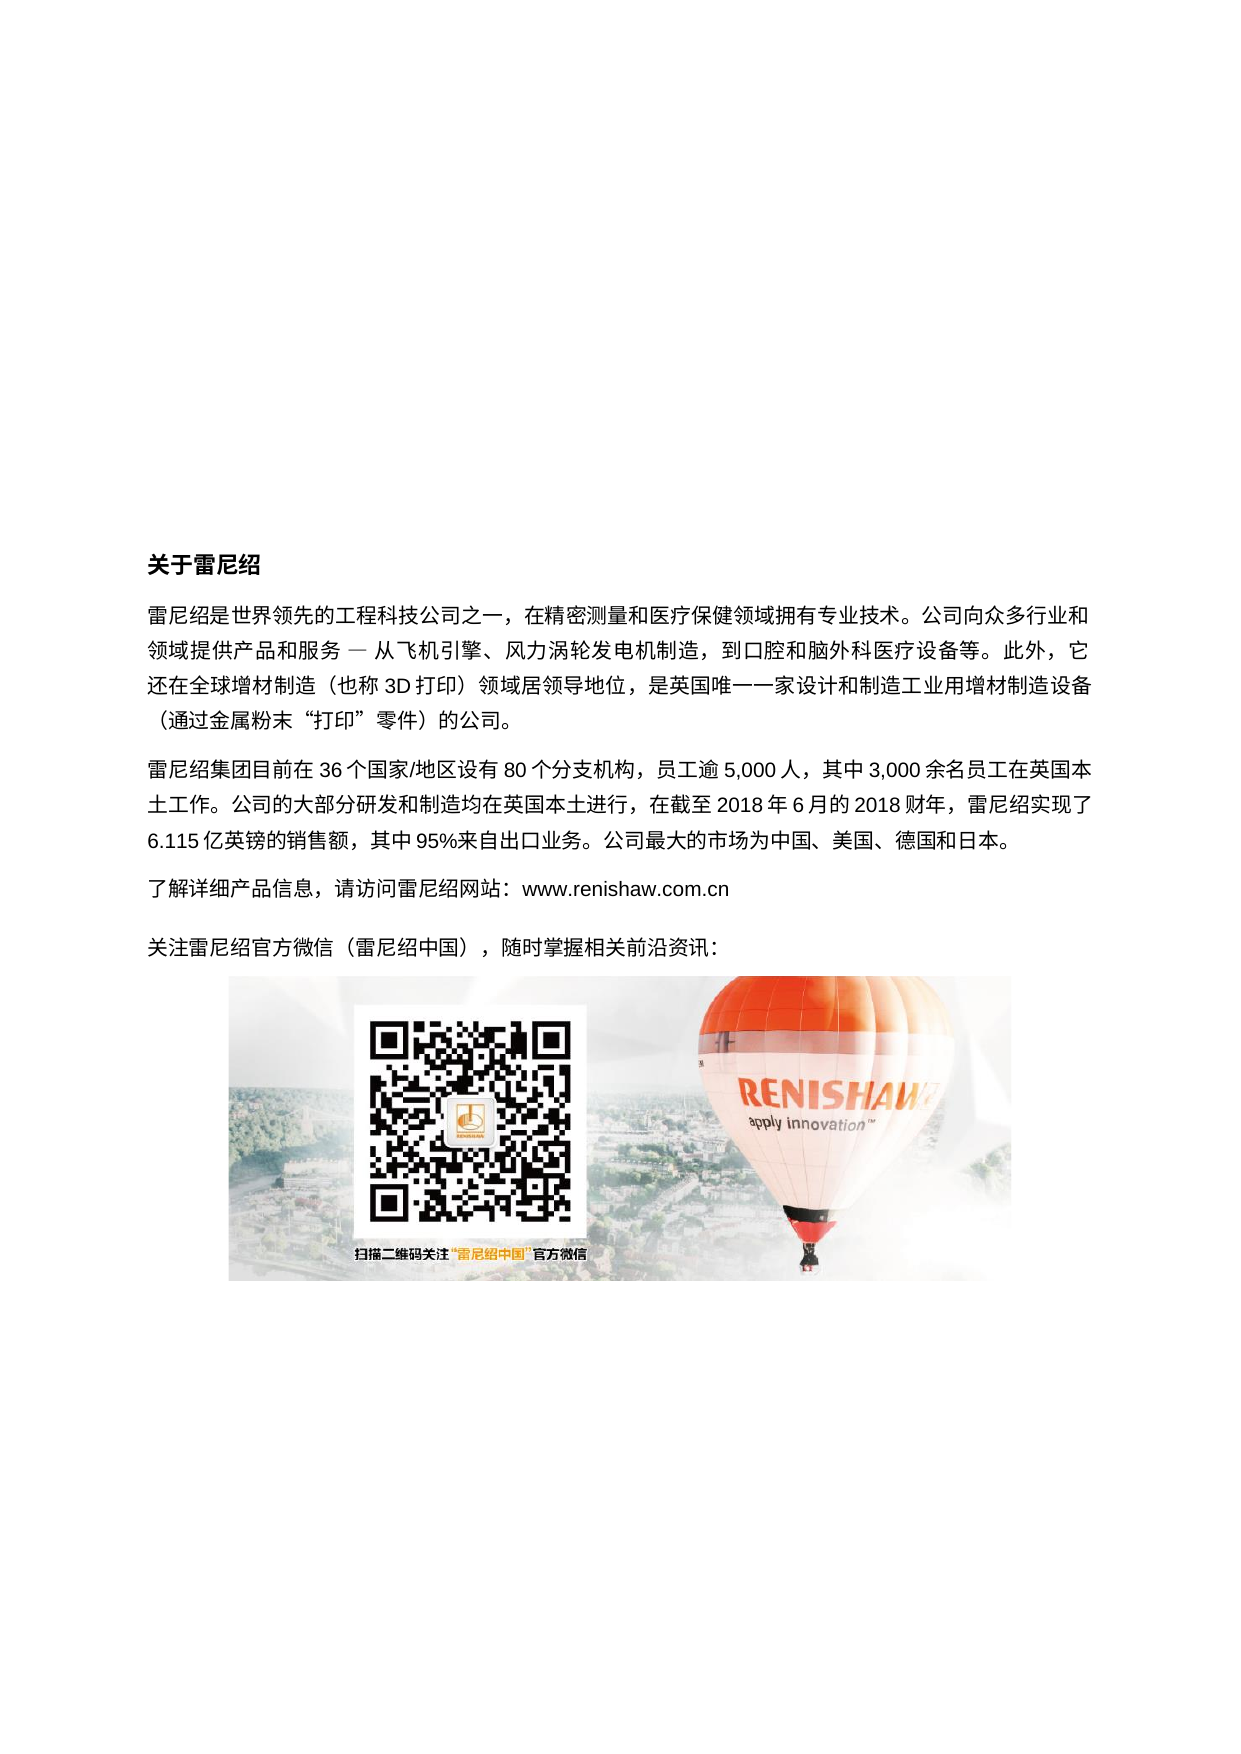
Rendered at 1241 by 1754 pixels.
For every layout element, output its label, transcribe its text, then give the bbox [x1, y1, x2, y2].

picture [228, 976, 1012, 1281]
text 关注雷尼绍官方微信（雷尼绍中国），随时掌握相关前沿资讯： [147, 931, 1093, 961]
text 关于雷尼绍 [147, 547, 1093, 580]
text 雷尼绍是世界领先的工程科技公司之一，在精密测量和医疗保健领域拥有专业技术。公司向众多行业和领域提供产品和服务 — 从飞机引擎、风力涡轮发电机制造，到口腔和脑外科医疗设备等。此外，它 还在全球增材制造（也称3D打印）领域居领导地位，是英国唯一一家设计和制造工业用增材制造设备 （通过金属粉末“打印”零件）的公司。 [147, 599, 1093, 735]
text 了解详细产品信息，请访问雷尼绍网站：www.renishaw.com.cn [147, 872, 1093, 902]
text 雷尼绍集团目前在36个国家/地区设有80个分支机构，员工逾5,000人，其中3,000余名员工在英国本土工作。公司的大部分研发和制造均在英国本土进行，在截至2018年6月的2018财年，雷尼绍实现了 6.115亿英镑的销售额，其中95%来自出口业务。公司最大的市场为中国、美国、德国和日本。 [147, 753, 1093, 854]
